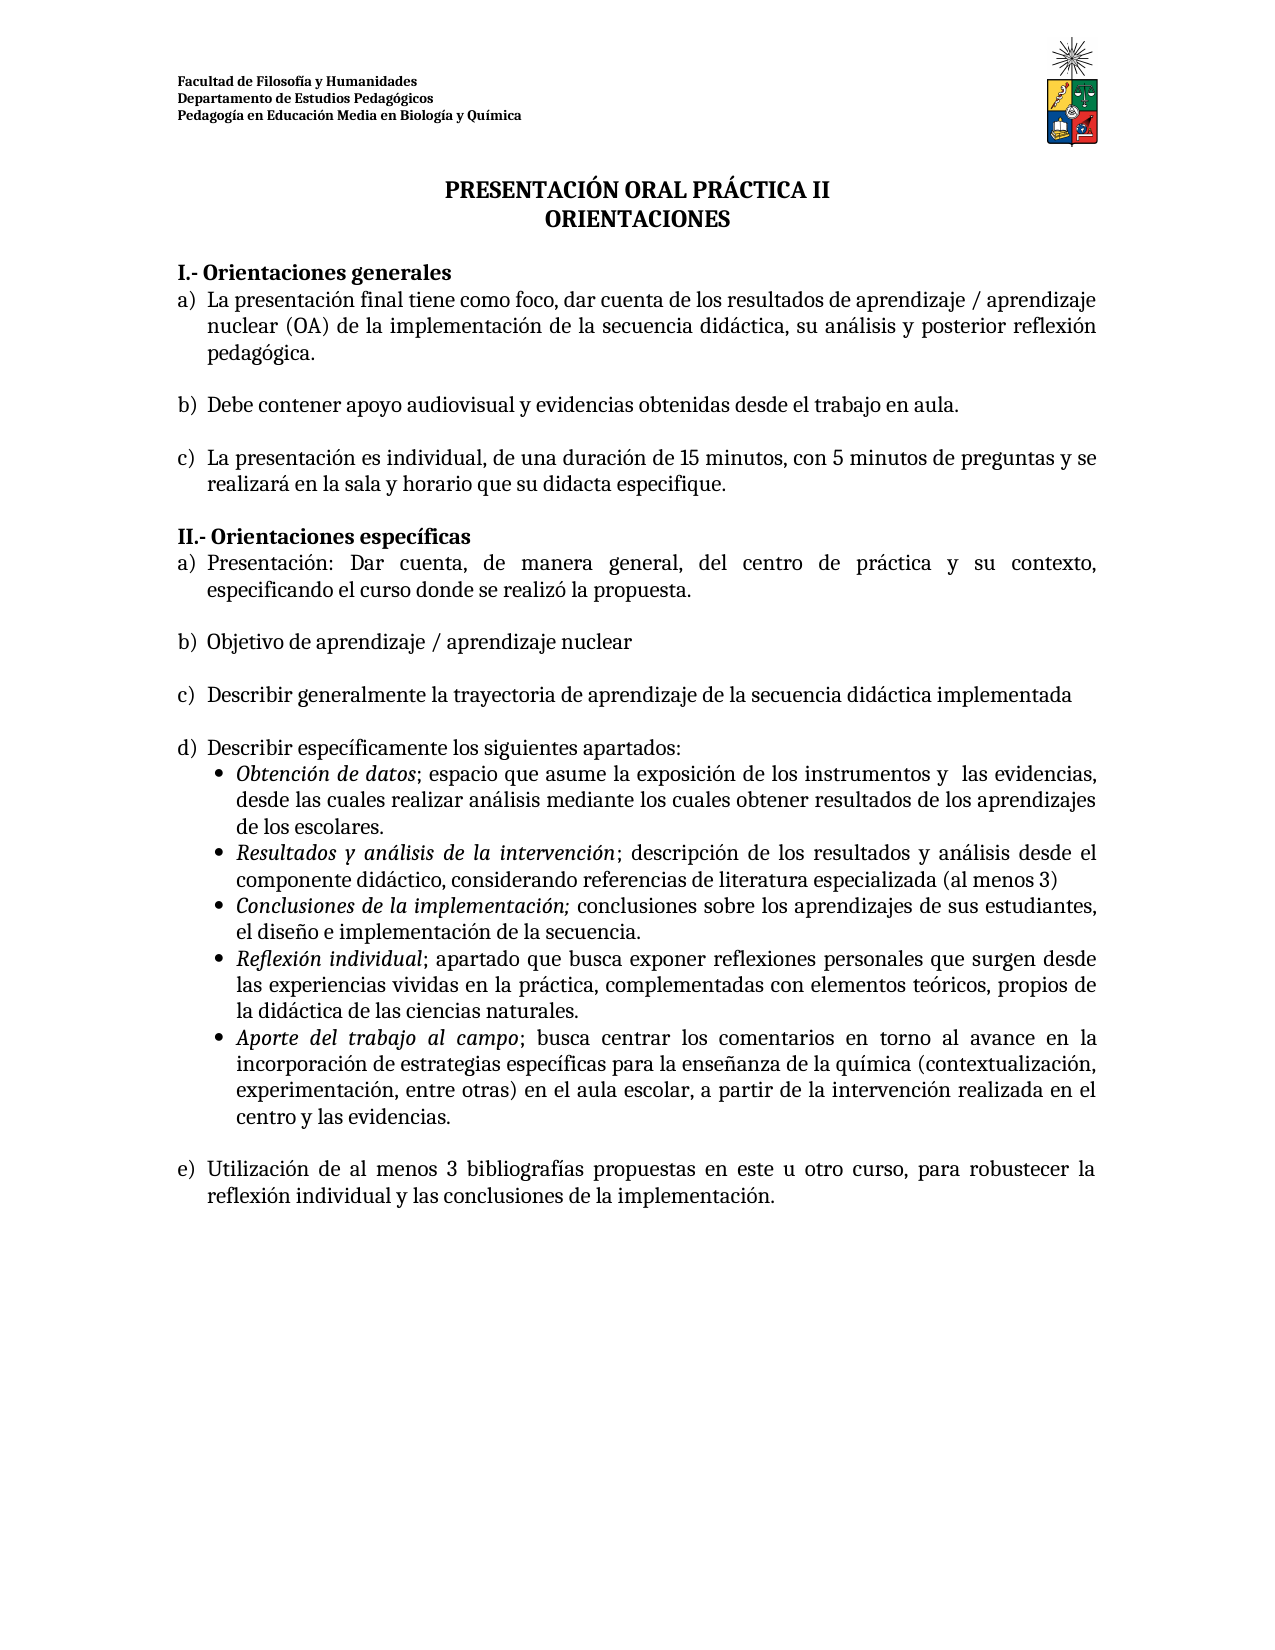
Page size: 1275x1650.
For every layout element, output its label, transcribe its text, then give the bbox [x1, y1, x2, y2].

list Describir específicamente los siguientes apartados: [177, 734, 1098, 761]
list Resultados y análisis de la intervención; descripción de los resultados y análisis desde el componente didáctico, considerando referencias de literatura especializada (al menos 3) [215, 840, 1098, 893]
text ORIENTACIONES [177, 205, 1098, 234]
list Debe contener apoyo audiovisual y evidencias obtenidas desde el trabajo en aula. [177, 392, 1098, 418]
list Presentación: Dar cuenta, de manera general, del centro de práctica y su contexto, especificando el curso donde se realizó la propuesta. [177, 550, 1098, 603]
list Describir generalmente la trayectoria de aprendizaje de la secuencia didáctica implementada [177, 682, 1098, 708]
list La presentación es individual, de una duración de 15 minutos, con 5 minutos de preguntas y se realizará en la sala y horario que su didacta especifique. [177, 445, 1098, 497]
list Utilización de al menos 3 bibliografías propuestas en este u otro curso, para robustecer la reflexión individual y las conclusiones de la implementación. [177, 1156, 1098, 1209]
picture [1047, 37, 1098, 147]
list La presentación final tiene como foco, dar cuenta de los resultados de aprendizaje / aprendizaje nuclear (OA) de la implementación de la secuencia didáctica, su análisis y posterior reflexión pedagógica. [177, 287, 1098, 366]
list Aporte del trabajo al campo; busca centrar los comentarios en torno al avance en la incorporación de estrategias específicas para la enseñanza de la química (contextualización, experimentación, entre otras) en el aula escolar, a partir de la intervención realizada en el centro y las evidencias. [215, 1024, 1098, 1130]
list Objetivo de aprendizaje / aprendizaje nuclear [177, 629, 1098, 656]
text II.- Orientaciones específicas [177, 524, 1098, 550]
list Reflexión individual; apartado que busca exponer reflexiones personales que surgen desde las experiencias vividas en la práctica, complementadas con elementos teóricos, propios de la didáctica de las ciencias naturales. [215, 945, 1098, 1024]
list Obtención de datos; espacio que asume la exposición de los instrumentos y las evidencias, desde las cuales realizar análisis mediante los cuales obtener resultados de los aprendizajes de los escolares. [215, 761, 1098, 840]
text PRESENTACIÓN ORAL PRÁCTICA II [177, 176, 1098, 205]
text I.- Orientaciones generales [177, 260, 1098, 287]
list Conclusiones de la implementación; conclusiones sobre los aprendizajes de sus estudiantes, el diseño e implementación de la secuencia. [215, 893, 1098, 945]
